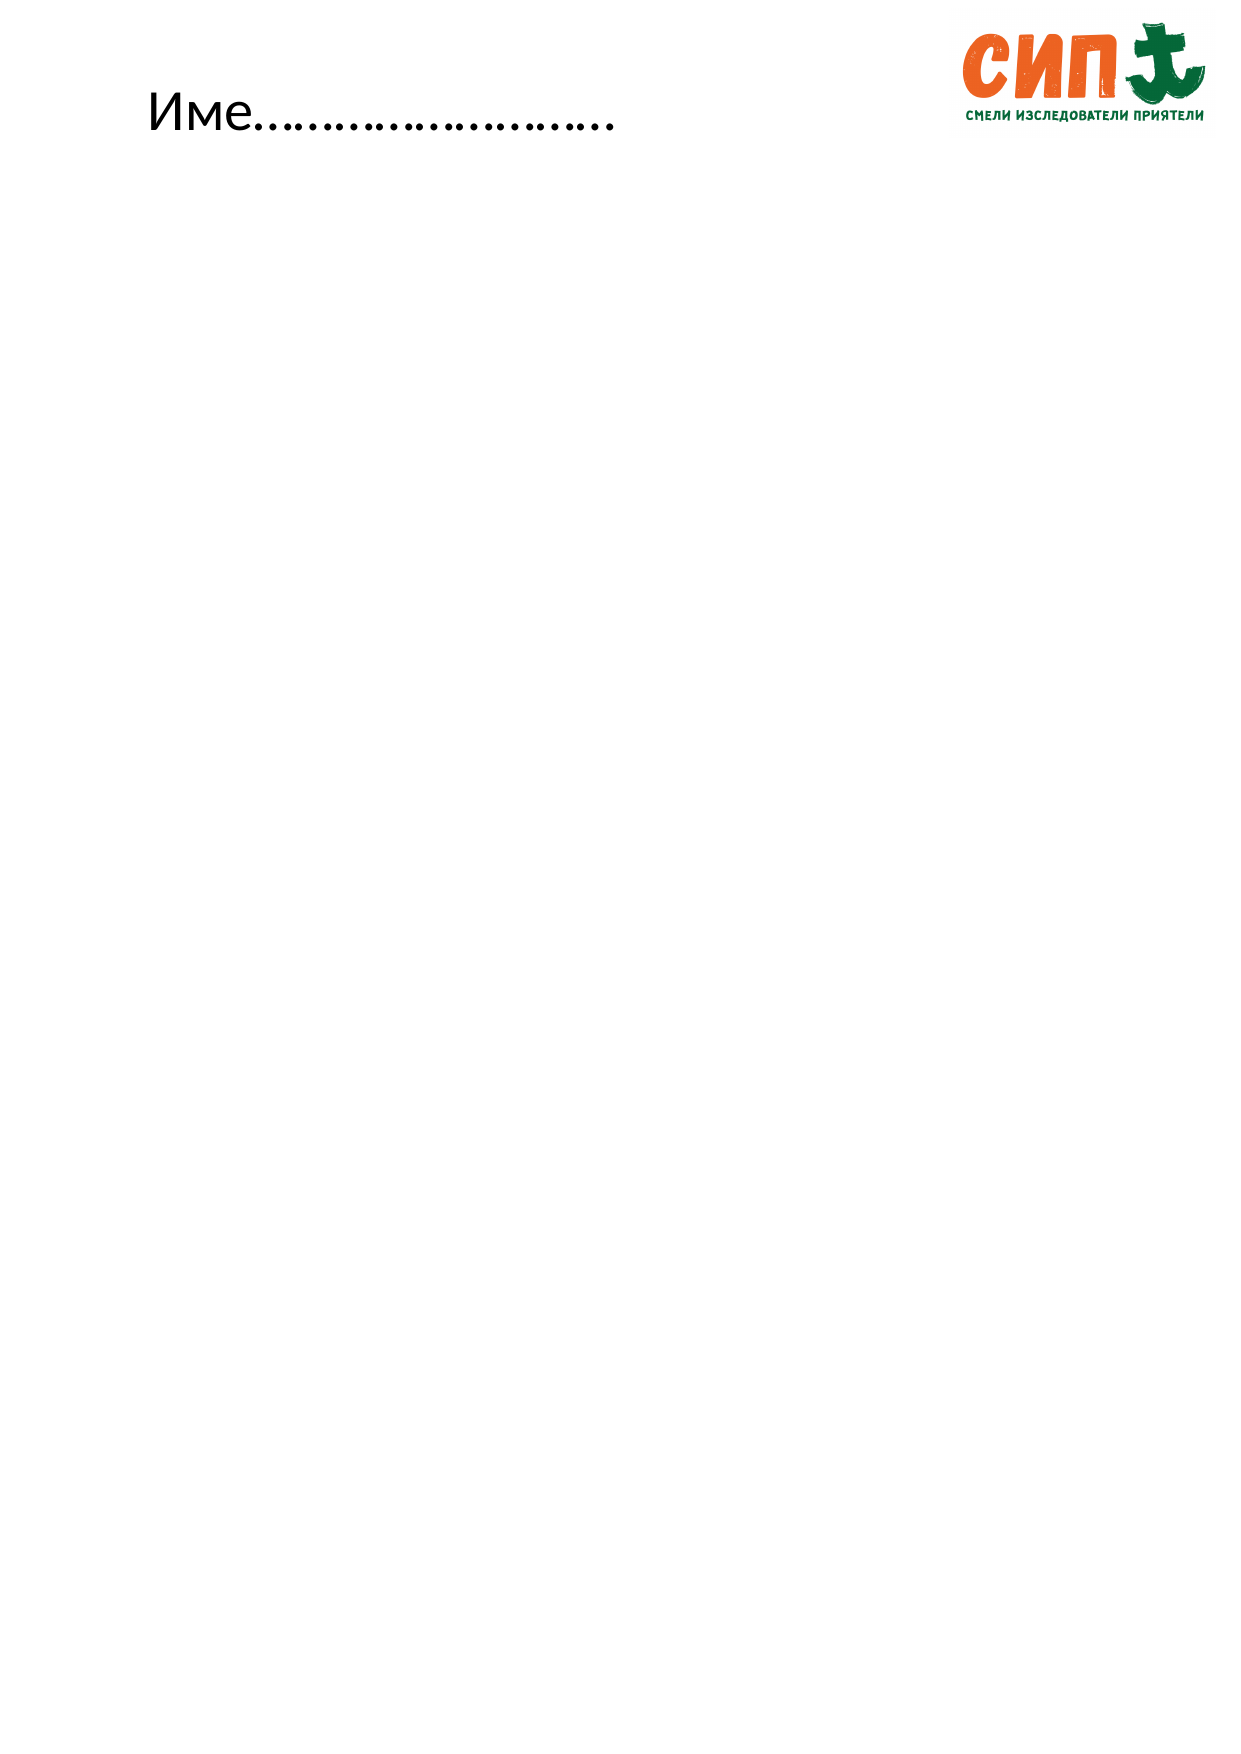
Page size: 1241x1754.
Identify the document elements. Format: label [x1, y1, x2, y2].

picture [949, 8, 1217, 138]
